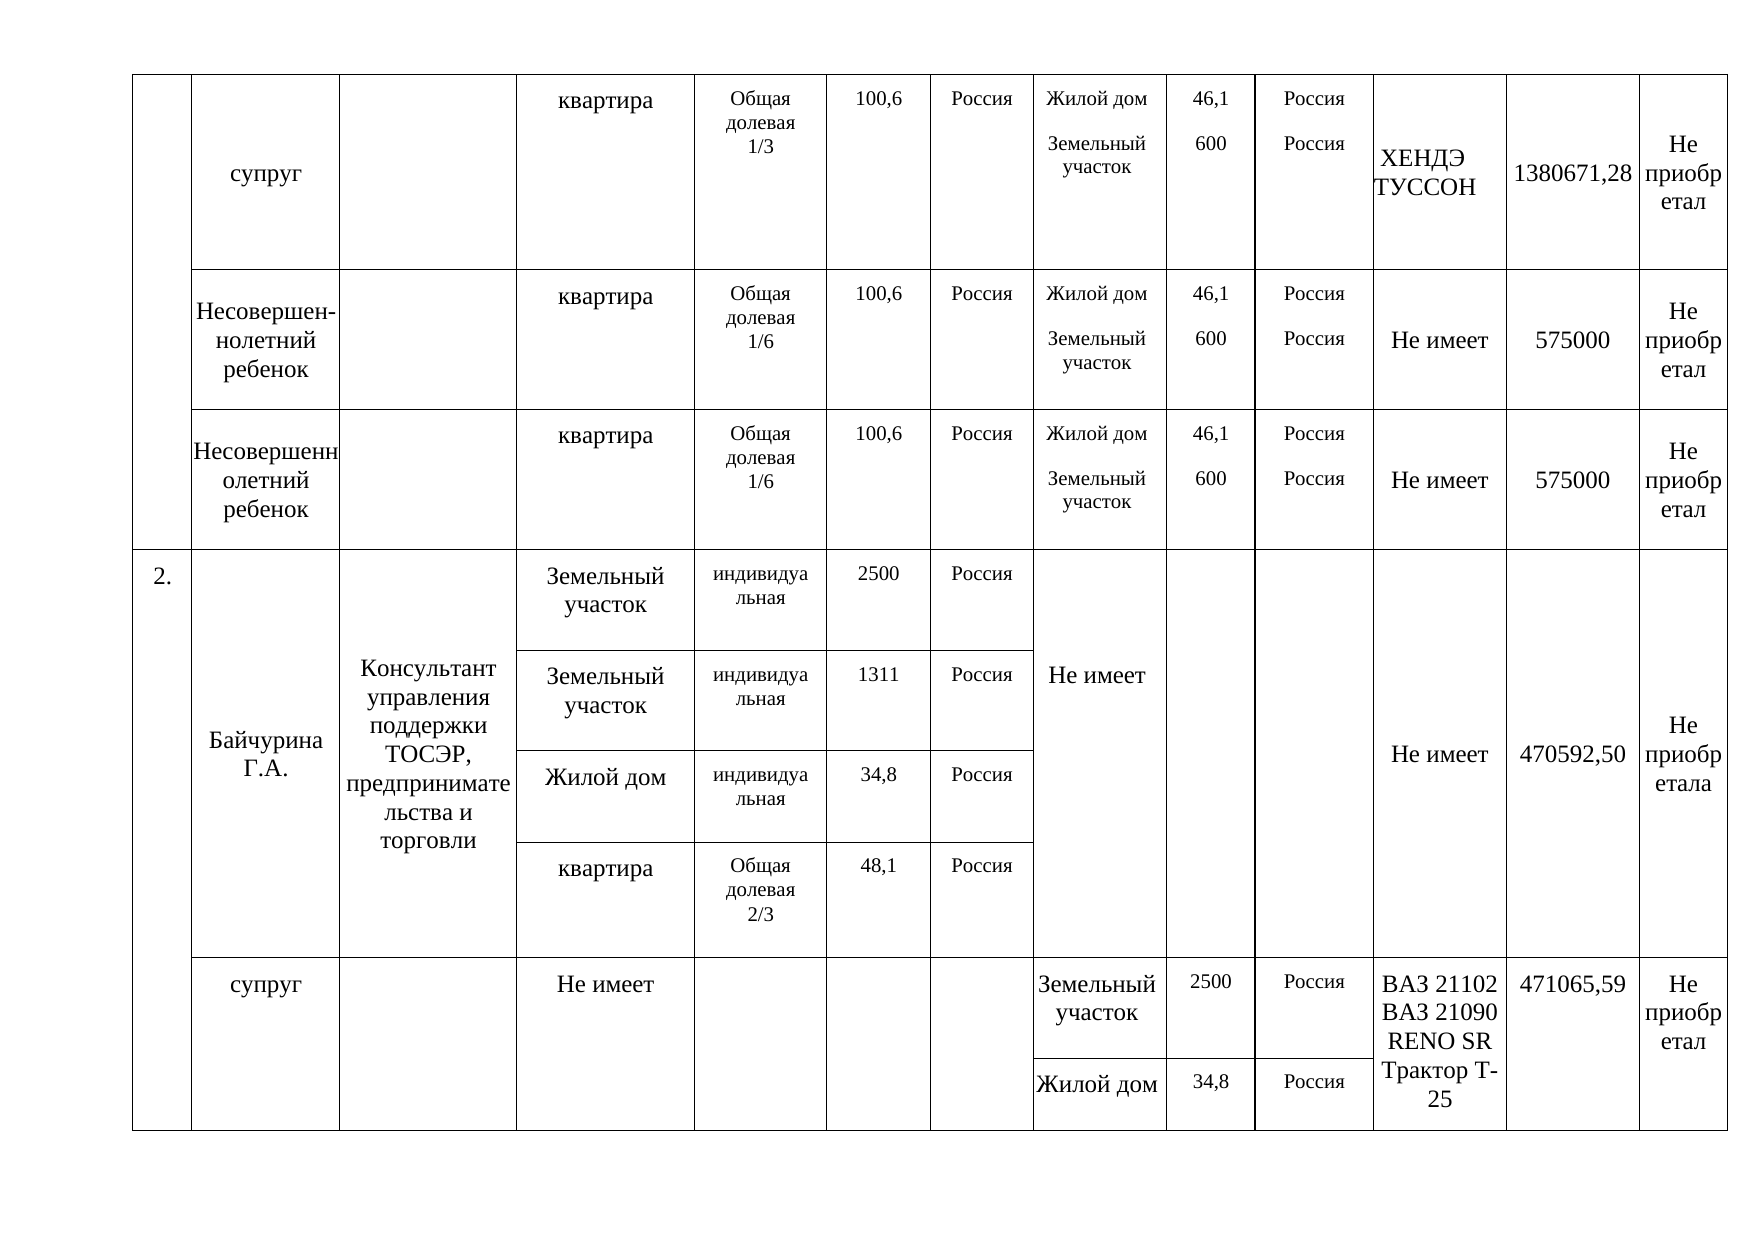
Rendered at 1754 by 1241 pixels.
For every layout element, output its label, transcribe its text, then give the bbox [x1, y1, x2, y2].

table_cell 34,8 [1167, 1059, 1254, 1129]
table_cell Жилой дом [517, 751, 694, 842]
table_cell супруг [192, 958, 339, 1129]
table_cell [340, 410, 516, 549]
table_cell Не имеет [1374, 410, 1506, 549]
table_cell Не имеет [1034, 550, 1166, 957]
table_cell Несовершен-нолетний ребенок [192, 270, 339, 409]
table_cell Земельный участок [517, 651, 694, 750]
table_cell Общая долевая 2/3 [695, 843, 826, 957]
table_cell [340, 958, 516, 1129]
table_cell Россия [931, 843, 1033, 957]
table_cell Не приобретал [1640, 958, 1727, 1129]
table_cell индивидуальная [695, 651, 826, 750]
table_cell Россия Россия [1256, 75, 1373, 269]
table_cell Жилой дом Земельный участок [1034, 270, 1166, 409]
table_cell 46,1 600 [1167, 410, 1254, 549]
table_cell ВАЗ 21102 ВАЗ 21090 RENO SR Трактор Т-25 [1374, 958, 1506, 1129]
table_cell 46,1 600 [1167, 270, 1254, 409]
table_cell 100,6 [827, 410, 930, 549]
table_cell Консультант управления поддержки ТОСЭР, предпринимательства и торговли [340, 550, 516, 957]
table_cell Не приобретала [1640, 550, 1727, 957]
table_cell Не приобретал [1640, 270, 1727, 409]
table_cell квартира [517, 843, 694, 957]
table_cell ХЕНДЭ ТУССОН [1374, 75, 1506, 269]
table_cell супруг [192, 75, 339, 269]
table_cell 575000 [1507, 270, 1639, 409]
table_cell Россия Россия [1256, 410, 1373, 549]
table_cell 2500 [1167, 958, 1254, 1058]
table_cell Не приобретал [1640, 75, 1727, 269]
table_cell Не приобретал [1640, 410, 1727, 549]
table_cell [1167, 550, 1254, 957]
table_cell Не имеет [1374, 550, 1506, 957]
table_cell Байчурина Г.А. [192, 550, 339, 957]
table_cell Россия [931, 550, 1033, 650]
table_cell Россия Россия [1256, 270, 1373, 409]
table_cell Россия [1256, 1059, 1373, 1129]
table_cell [1256, 550, 1373, 957]
table_cell квартира [517, 410, 694, 549]
table_cell Жилой дом [1034, 1059, 1166, 1129]
table_cell Россия [931, 410, 1033, 549]
table_cell Россия [931, 651, 1033, 750]
table_cell 471065,59 [1507, 958, 1639, 1129]
table_cell [133, 75, 191, 549]
table_cell 575000 [1507, 410, 1639, 549]
table_cell Россия [1256, 958, 1373, 1058]
table_cell Общая долевая 1/3 [695, 75, 826, 269]
table_cell 34,8 [827, 751, 930, 842]
table_cell Не имеет [1374, 270, 1506, 409]
table_cell 100,6 [827, 75, 930, 269]
table_cell 470592,50 [1507, 550, 1639, 957]
table_cell 1380671,28 [1507, 75, 1639, 269]
table_cell [827, 958, 930, 1129]
table_cell 2. [133, 550, 191, 1129]
table_cell квартира [517, 270, 694, 409]
table_cell Общая долевая 1/6 [695, 270, 826, 409]
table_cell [1034, 75, 1166, 269]
table_cell Россия [931, 751, 1033, 842]
table_cell Жилой дом Земельный участок [1034, 410, 1166, 549]
table_cell Россия [931, 270, 1033, 409]
table_cell индивидуальная [695, 751, 826, 842]
table_cell 1311 [827, 651, 930, 750]
table_cell [695, 958, 826, 1129]
table_cell Земельный участок [517, 550, 694, 650]
table_cell квартира [517, 75, 694, 269]
table_cell индивидуальная [695, 550, 826, 650]
table_cell [340, 270, 516, 409]
table_cell Не имеет [517, 958, 694, 1129]
table_cell [340, 75, 516, 269]
table_cell 46,1 600 [1167, 75, 1254, 269]
table_cell Земельный участок [1034, 958, 1166, 1058]
table_cell Несовершеннолетний ребенок [192, 410, 339, 549]
table_cell [931, 958, 1033, 1129]
table_cell 48,1 [827, 843, 930, 957]
table_cell 2500 [827, 550, 930, 650]
table_cell Общая долевая 1/6 [695, 410, 826, 549]
table_cell Россия [931, 75, 1033, 269]
table_cell 100,6 [827, 270, 930, 409]
